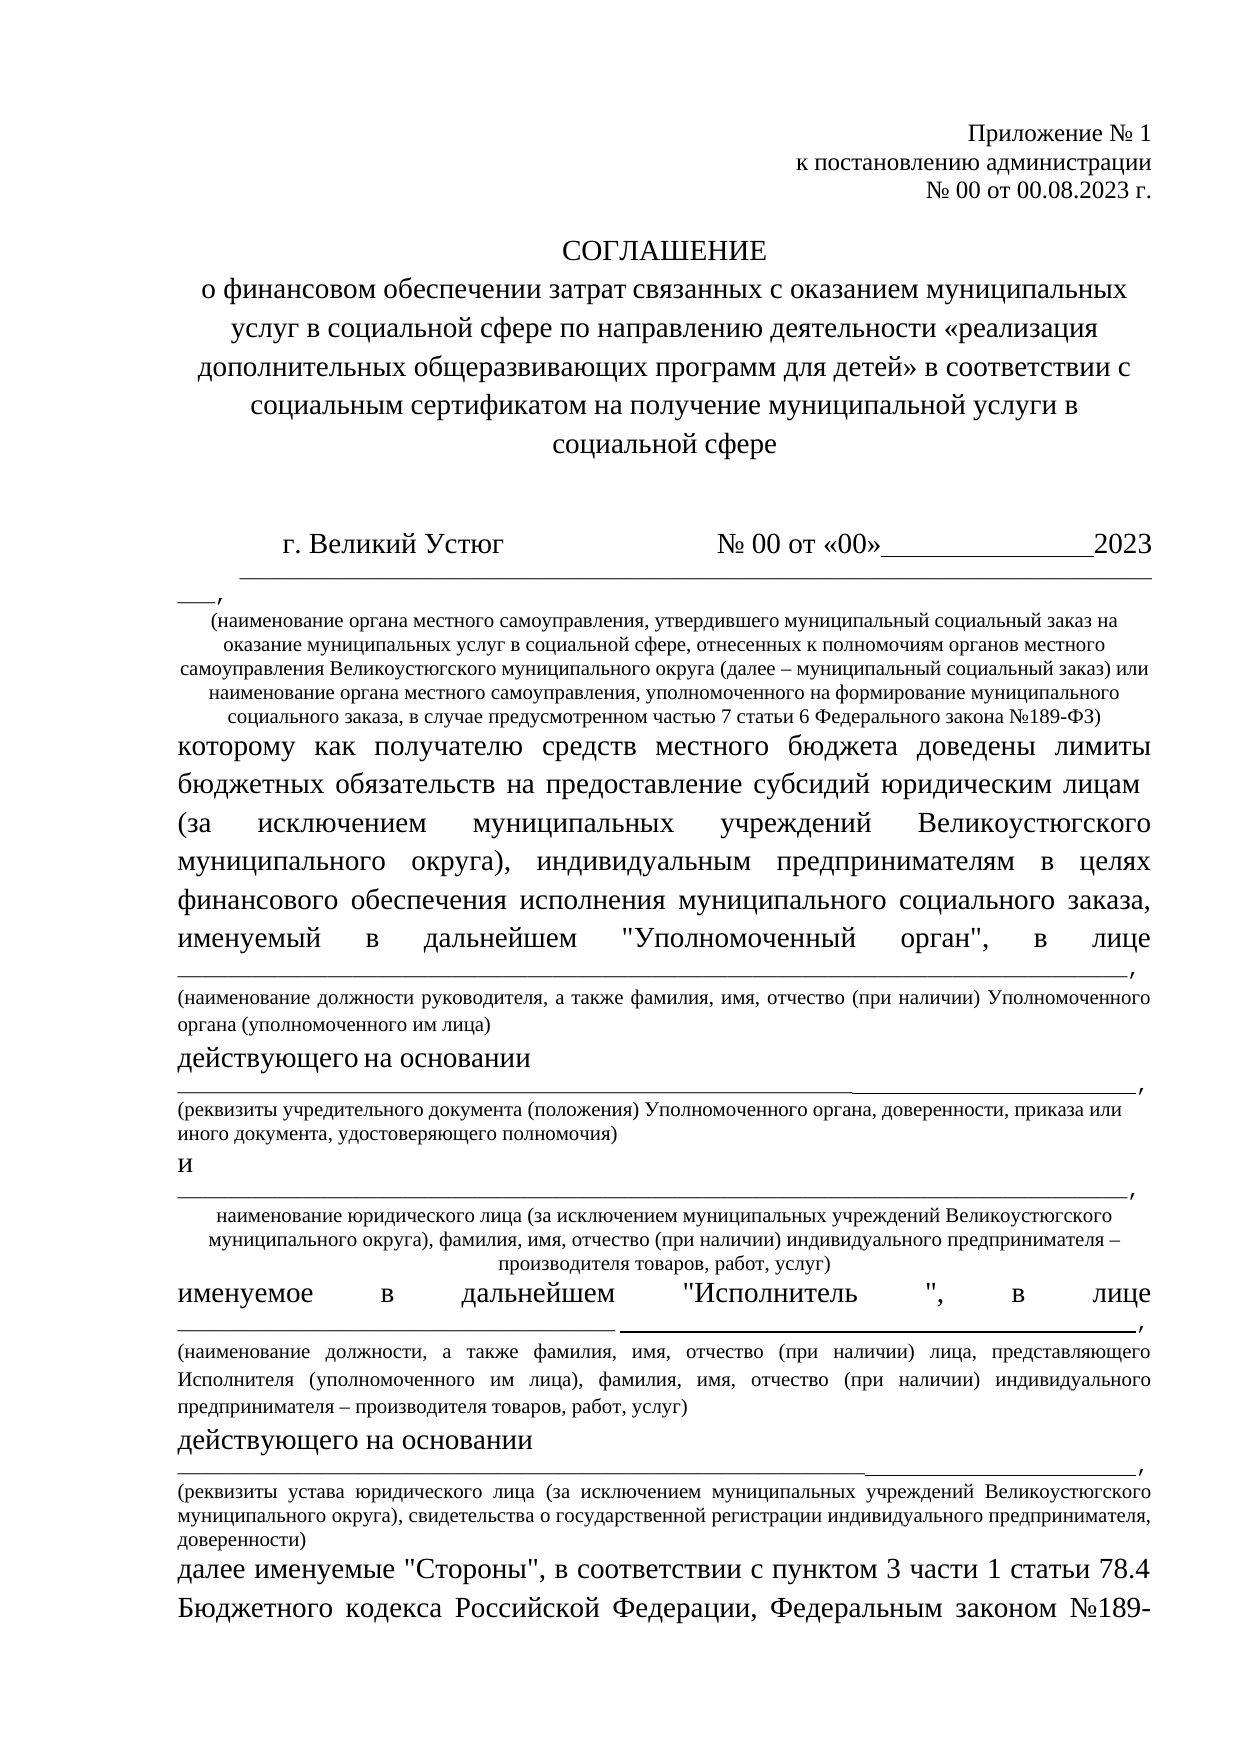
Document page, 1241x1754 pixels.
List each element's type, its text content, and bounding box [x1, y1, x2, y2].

text о финансовом обеспечении затрат связанных с оказанием муниципальных услуг в социальной сфере по направлению деятельности «реализация дополнительных общеразвивающих программ для детей» в соответствии с социальным сертификатом на получение муниципальной услуги в социальной сфере [177, 272, 1152, 459]
text и ____________________________________________________________________________, [177, 1145, 1152, 1202]
text (реквизиты учредительного документа (положения) Уполномоченного органа, доверенности, приказа или иного документа, удостоверяющего полномочия) [177, 1097, 1152, 1145]
text действующего на основании [177, 1422, 1152, 1455]
text (реквизиты устава юридического лица (за исключением муниципальных учреждений Великоустюгского муниципального округа), свидетельства о государственной регистрации индивидуального предпринимателя, доверенности) [177, 1479, 1152, 1551]
text г. Великий Устюг № 00 от «00» 2023 [177, 527, 1152, 560]
text которому как получателю средств местного бюджета доведены лимиты бюджетных обязательств на предоставление субсидий юридическим лицам (за исключением муниципальных учреждений Великоустюгского муниципального округа), индивидуальным предпринимателям в целях финансового обеспечения исполнения муниципального социального заказа, именуемый в дальнейшем "Уполномоченный орган", в лице ____________________________________________________________________________, [177, 728, 1152, 981]
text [177, 1551, 1152, 1623]
text № 00 от 00.08.2023 г. [177, 176, 1152, 204]
text (наименование органа местного самоуправления, утвердившего муниципальный социальный заказ на оказание муниципальных услуг в социальной сфере, отнесенных к полномочиям органов местного самоуправления Великоустюгского муниципального округа (далее – муниципальный социальный заказ) или наименование органа местного самоуправления, уполномоченного на формирование муниципального социального заказа, в случае предусмотренном частью 7 статьи 6 Федерального закона №189-ФЗ) [177, 607, 1152, 728]
text ____________________________________________________________________________, [177, 560, 1152, 607]
text наименование юридического лица (за исключением муниципальных учреждений Великоустюгского муниципального округа), фамилия, имя, отчество (при наличии) индивидуального предпринимателя – производителя товаров, работ, услуг) [177, 1202, 1152, 1275]
text ______________________________________________________ , [177, 1073, 1152, 1097]
text СОГЛАШЕНИЕ [177, 233, 1152, 267]
text _______________________________________________________ , [177, 1455, 1152, 1479]
text Приложение № 1 [177, 118, 1152, 147]
text (наименование должности руководителя, а также фамилия, имя, отчество (при наличии) Уполномоченного органа (уполномоченного им лица) [177, 985, 1152, 1036]
text к постановлению администрации [177, 147, 1152, 176]
text именуемое в дальнейшем "Исполнитель ", в лице ___________________________________ , [177, 1275, 1152, 1335]
text действующего на основании [177, 1040, 1152, 1073]
text (наименование должности, а также фамилия, имя, отчество (при наличии) лица, представляющего Исполнителя (уполномоченного им лица), фамилия, имя, отчество (при наличии) индивидуального предпринимателя – производителя товаров, работ, услуг) [177, 1339, 1152, 1418]
